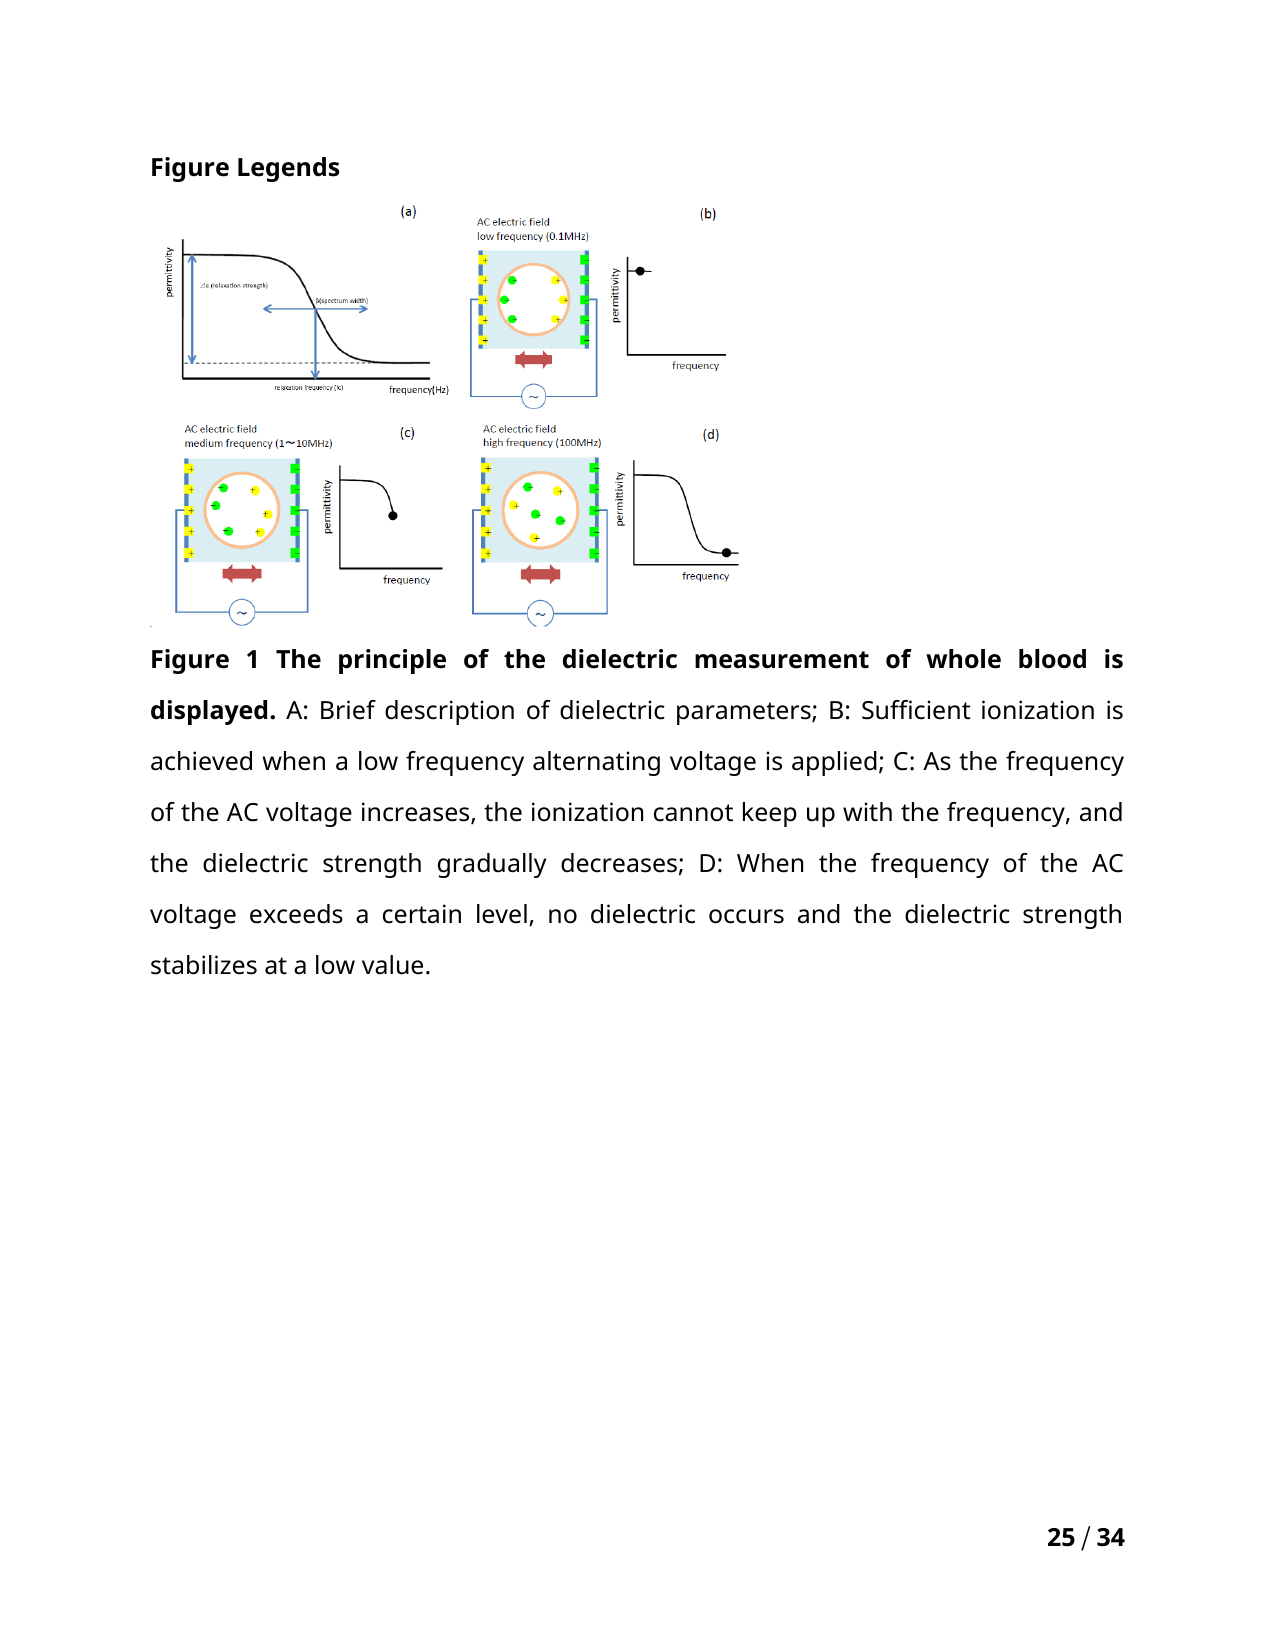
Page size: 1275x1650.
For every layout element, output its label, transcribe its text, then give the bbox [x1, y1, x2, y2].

text Figure 1 The principle of the dielectric measurement of whole blood is displayed. A: Brief description of dielectric parameters; B: Sufficient ionization is achieved when a low frequency alternating voltage is applied; C: As the frequency of the AC voltage increases, the ionization cannot keep up with the frequency, and the dielectric strength gradually decreases; D: When the frequency of the AC voltage exceeds a certain level, no dielectric occurs and the dielectric strength stabilizes at a low value. [150, 641, 1125, 982]
picture [150, 201, 743, 627]
text Figure Legends [150, 150, 1125, 184]
